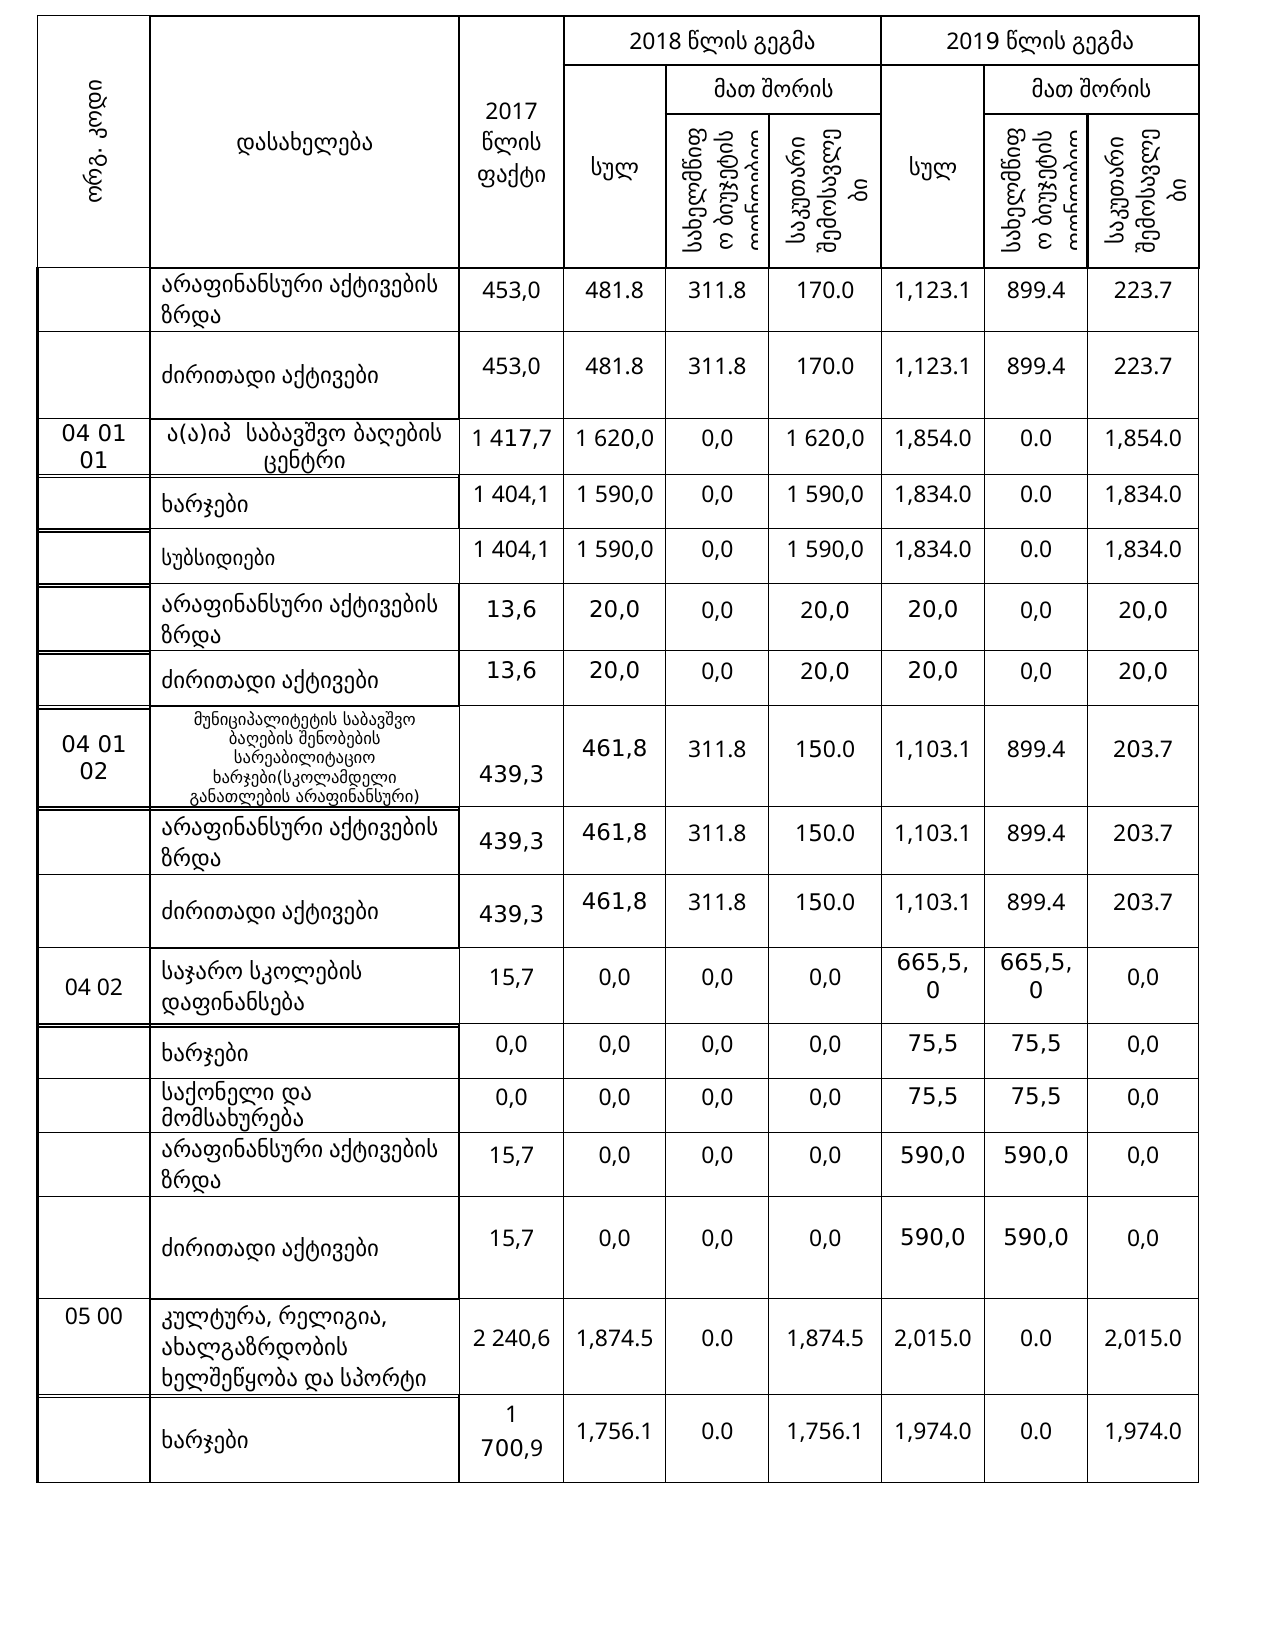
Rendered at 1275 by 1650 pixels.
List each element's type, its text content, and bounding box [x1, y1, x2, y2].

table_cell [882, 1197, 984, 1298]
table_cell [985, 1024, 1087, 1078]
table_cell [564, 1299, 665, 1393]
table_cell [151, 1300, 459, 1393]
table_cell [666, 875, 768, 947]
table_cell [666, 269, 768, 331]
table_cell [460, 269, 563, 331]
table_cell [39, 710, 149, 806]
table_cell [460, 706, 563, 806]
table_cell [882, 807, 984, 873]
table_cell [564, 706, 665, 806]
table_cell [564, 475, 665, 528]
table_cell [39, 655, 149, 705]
table_header 2019 წლის გეგმა [882, 17, 1198, 64]
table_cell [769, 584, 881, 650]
table_cell სახელმწიფო ბიუჯეტის ფონდებიდან გამოყოფ ტრანსფერები [667, 115, 768, 267]
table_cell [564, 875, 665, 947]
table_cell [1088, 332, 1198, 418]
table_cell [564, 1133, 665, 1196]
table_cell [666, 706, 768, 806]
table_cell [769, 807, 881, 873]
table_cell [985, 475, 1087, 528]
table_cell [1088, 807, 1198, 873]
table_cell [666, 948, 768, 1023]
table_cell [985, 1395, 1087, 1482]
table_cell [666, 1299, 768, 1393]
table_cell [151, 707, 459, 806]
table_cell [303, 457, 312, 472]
table_cell სულ [565, 66, 665, 267]
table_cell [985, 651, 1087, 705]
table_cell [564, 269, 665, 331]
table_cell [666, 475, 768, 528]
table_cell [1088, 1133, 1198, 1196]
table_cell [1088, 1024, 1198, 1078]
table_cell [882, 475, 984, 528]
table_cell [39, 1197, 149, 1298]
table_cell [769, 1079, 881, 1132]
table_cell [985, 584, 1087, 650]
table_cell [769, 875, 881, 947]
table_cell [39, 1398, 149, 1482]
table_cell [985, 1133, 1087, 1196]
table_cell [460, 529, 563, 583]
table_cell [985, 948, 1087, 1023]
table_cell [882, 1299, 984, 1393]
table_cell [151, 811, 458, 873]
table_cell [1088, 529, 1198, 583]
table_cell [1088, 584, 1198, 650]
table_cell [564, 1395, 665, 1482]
table_cell სახელმწიფო ბიუჯეტის ფონდებიდან გამოყოფილი ტრანსფერები [985, 115, 1086, 267]
table_header 2017 წლის ფაქტი [460, 17, 563, 267]
table_header ორგ. კოდი [38, 16, 149, 267]
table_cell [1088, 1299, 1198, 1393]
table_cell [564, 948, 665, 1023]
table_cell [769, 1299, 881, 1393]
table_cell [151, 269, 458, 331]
table_header 2018 წლის გეგმა [565, 17, 880, 64]
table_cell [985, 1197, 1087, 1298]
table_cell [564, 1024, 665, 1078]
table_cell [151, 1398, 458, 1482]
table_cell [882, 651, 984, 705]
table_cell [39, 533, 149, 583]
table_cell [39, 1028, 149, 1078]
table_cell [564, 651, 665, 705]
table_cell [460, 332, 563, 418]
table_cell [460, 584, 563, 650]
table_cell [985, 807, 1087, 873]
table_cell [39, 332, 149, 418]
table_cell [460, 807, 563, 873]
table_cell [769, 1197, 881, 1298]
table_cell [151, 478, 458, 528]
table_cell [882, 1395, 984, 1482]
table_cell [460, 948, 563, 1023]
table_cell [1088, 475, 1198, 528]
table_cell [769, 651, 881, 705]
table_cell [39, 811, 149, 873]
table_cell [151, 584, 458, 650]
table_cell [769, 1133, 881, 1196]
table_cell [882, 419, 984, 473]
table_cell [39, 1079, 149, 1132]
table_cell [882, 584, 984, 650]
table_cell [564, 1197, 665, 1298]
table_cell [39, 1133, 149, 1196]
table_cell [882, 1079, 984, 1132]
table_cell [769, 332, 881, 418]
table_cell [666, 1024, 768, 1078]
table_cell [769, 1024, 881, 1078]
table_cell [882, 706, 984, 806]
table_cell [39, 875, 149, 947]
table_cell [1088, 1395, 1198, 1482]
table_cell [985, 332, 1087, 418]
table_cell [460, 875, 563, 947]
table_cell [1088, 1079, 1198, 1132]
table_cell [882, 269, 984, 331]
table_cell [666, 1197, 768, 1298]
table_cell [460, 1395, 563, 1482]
table_cell საკუთარი შემოსავლები [1089, 115, 1198, 267]
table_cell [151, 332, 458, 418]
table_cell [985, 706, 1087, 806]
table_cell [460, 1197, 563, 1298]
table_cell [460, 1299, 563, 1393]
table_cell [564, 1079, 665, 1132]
table_header დასახელება [151, 17, 458, 267]
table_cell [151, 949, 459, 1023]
table_cell მათ შორის [667, 66, 880, 112]
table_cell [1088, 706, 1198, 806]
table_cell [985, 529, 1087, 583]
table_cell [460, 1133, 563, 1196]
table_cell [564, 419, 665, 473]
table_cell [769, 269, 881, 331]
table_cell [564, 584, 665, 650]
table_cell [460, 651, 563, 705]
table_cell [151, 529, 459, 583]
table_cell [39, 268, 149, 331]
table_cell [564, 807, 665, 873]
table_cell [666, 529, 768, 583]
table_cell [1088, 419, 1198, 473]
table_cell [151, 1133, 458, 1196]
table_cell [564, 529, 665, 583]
table_cell სულ [882, 66, 983, 267]
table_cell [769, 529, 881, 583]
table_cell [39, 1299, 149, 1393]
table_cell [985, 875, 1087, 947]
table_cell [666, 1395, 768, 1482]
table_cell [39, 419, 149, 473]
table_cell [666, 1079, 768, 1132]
table_cell მათ შორის [985, 66, 1198, 112]
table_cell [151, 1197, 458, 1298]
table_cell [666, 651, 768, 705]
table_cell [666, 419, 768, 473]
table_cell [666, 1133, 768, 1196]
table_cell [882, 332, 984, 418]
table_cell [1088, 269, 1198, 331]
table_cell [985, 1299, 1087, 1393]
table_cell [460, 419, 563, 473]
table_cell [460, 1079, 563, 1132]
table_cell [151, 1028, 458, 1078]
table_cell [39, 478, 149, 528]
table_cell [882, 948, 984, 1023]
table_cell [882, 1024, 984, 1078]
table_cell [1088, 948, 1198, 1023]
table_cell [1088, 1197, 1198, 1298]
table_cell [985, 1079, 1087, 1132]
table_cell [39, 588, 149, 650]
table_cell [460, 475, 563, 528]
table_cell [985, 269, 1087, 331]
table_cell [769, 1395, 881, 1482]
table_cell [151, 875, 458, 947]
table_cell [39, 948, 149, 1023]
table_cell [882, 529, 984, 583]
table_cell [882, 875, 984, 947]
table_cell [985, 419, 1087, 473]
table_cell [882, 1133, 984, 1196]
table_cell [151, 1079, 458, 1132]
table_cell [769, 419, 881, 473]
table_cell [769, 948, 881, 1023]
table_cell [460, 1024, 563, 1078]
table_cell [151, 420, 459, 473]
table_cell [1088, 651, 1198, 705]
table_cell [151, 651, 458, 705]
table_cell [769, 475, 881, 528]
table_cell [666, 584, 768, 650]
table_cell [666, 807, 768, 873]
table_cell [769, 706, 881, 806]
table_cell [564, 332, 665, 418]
table_cell საკუთარი შემოსავლები [770, 115, 880, 267]
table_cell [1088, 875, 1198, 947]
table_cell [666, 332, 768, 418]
